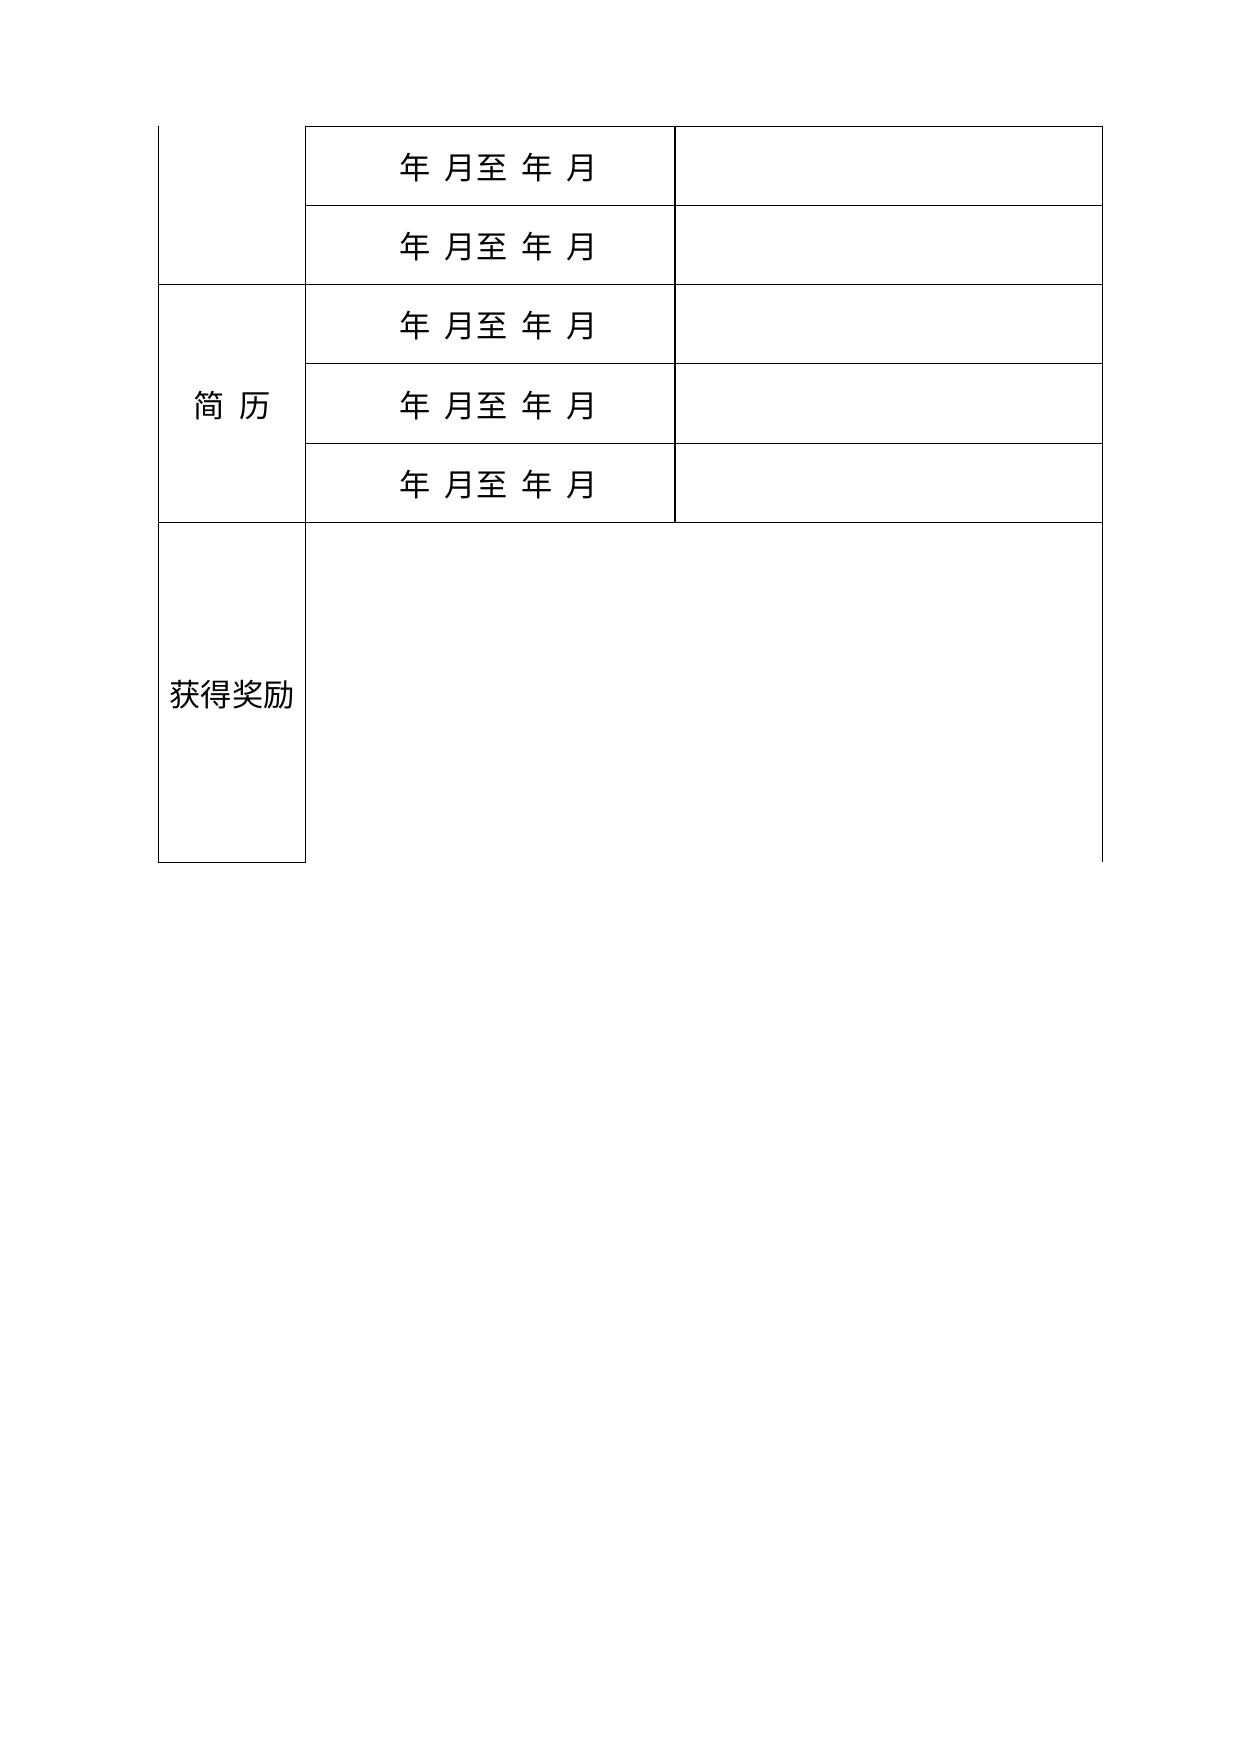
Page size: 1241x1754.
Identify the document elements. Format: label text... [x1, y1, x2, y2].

table_cell [676, 206, 1102, 284]
table_cell 年 月至 年 月 [306, 206, 674, 284]
table_cell 年 月至 年 月 [306, 127, 674, 205]
table_cell [676, 364, 1102, 442]
table_cell 年 月至 年 月 [306, 444, 674, 522]
table_cell [676, 285, 1102, 363]
table_cell [676, 444, 1102, 522]
table_cell 简 历 [159, 285, 305, 522]
table_cell 获得奖励 [159, 523, 305, 862]
table_cell [306, 523, 1102, 862]
table_cell 年 月至 年 月 [306, 285, 674, 363]
table_cell 年 月至 年 月 [306, 364, 674, 442]
table_cell [676, 127, 1102, 205]
